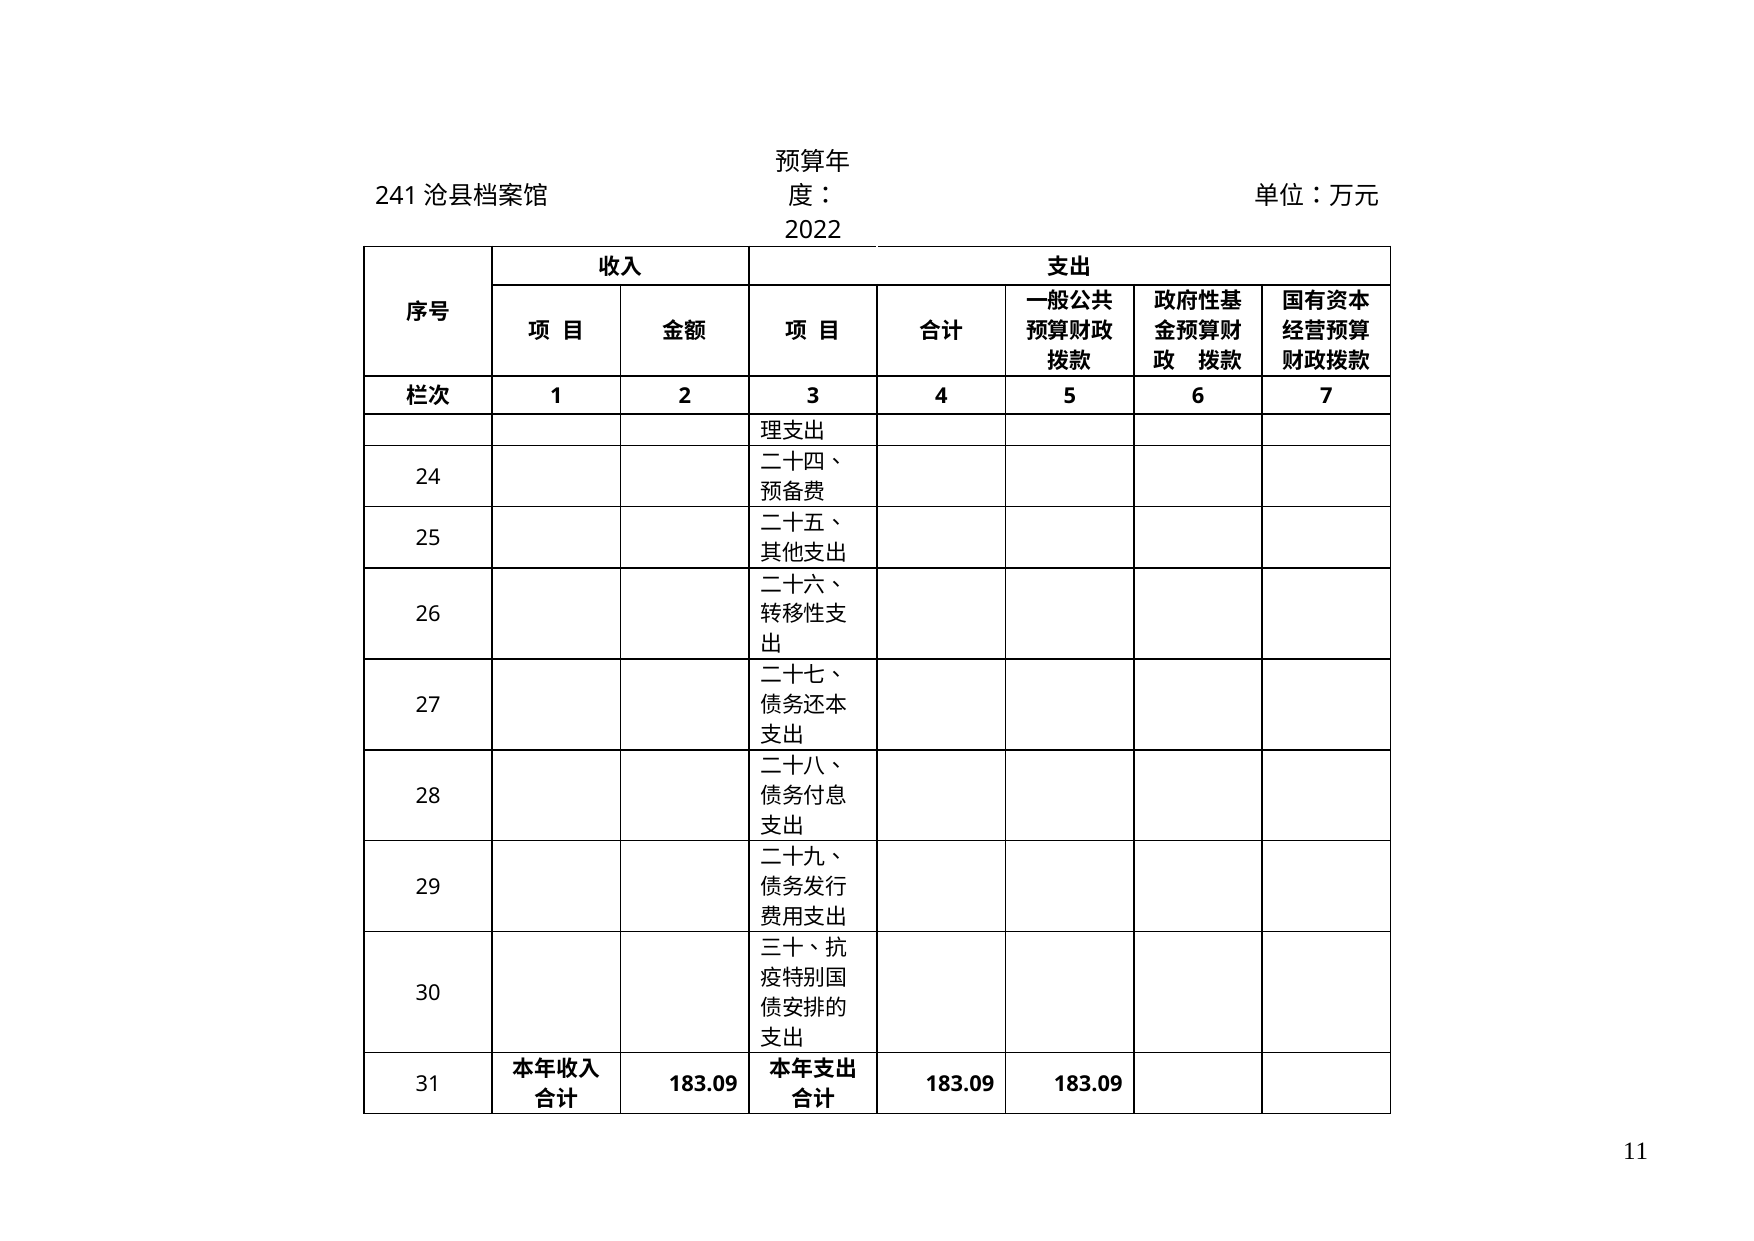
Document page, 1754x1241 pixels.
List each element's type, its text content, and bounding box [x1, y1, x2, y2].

table_cell [878, 446, 1005, 506]
table_header 241沧县档案馆 [365, 143, 748, 246]
table_cell 4 [878, 377, 1005, 413]
table_cell 28 [365, 751, 491, 840]
table_cell [621, 841, 748, 931]
table_cell 26 [365, 569, 491, 658]
table_cell [1006, 751, 1133, 840]
table_cell [878, 932, 1005, 1051]
table_cell 二十五、其他支出 [750, 507, 876, 567]
table_cell [1006, 446, 1133, 506]
table_cell 183.09 [621, 1053, 748, 1113]
table_cell [1135, 415, 1261, 445]
table_cell [1135, 660, 1261, 749]
table_cell [1135, 569, 1261, 658]
table_cell 一般公共预算财政拨款 [1006, 286, 1133, 375]
table_cell 项 目 [493, 286, 620, 375]
table_cell [621, 569, 748, 658]
table_cell [1263, 841, 1390, 931]
table_cell [878, 569, 1005, 658]
table_cell [1006, 660, 1133, 749]
table_cell 支出 [750, 247, 1390, 284]
table_cell [493, 446, 620, 506]
table_cell [1135, 751, 1261, 840]
table_cell 金额 [621, 286, 748, 375]
table_cell [1263, 415, 1390, 445]
table_cell [1135, 932, 1261, 1051]
table_cell 7 [1263, 377, 1390, 413]
table_cell [1263, 507, 1390, 567]
table_cell 政府性基金预算财政 拨款 [1135, 286, 1261, 375]
table_cell [1135, 446, 1261, 506]
table_cell 二十九、债务发行费用支出 [750, 841, 876, 931]
table_cell 2 [621, 377, 748, 413]
table_cell [1263, 932, 1390, 1051]
table_cell 序号 [365, 247, 491, 375]
table_cell [1006, 932, 1133, 1051]
table_cell [1006, 569, 1133, 658]
table_cell 项 目 [750, 286, 876, 375]
table_cell [493, 932, 620, 1051]
table_cell [493, 660, 620, 749]
table_cell [1135, 841, 1261, 931]
table_cell [878, 660, 1005, 749]
table_cell [621, 660, 748, 749]
table_cell 5 [1006, 377, 1133, 413]
table_cell [493, 569, 620, 658]
table_cell 183.09 [878, 1053, 1005, 1113]
table_cell [621, 507, 748, 567]
table_cell [621, 751, 748, 840]
table_cell 31 [365, 1053, 491, 1113]
table_cell 栏次 [365, 377, 491, 413]
table_cell 合计 [878, 286, 1005, 375]
table_cell 收入 [493, 247, 748, 284]
table_cell 23 [365, 415, 491, 445]
table_cell 1 [493, 377, 620, 413]
table_cell [1263, 569, 1390, 658]
table_cell 二十六、转移性支出 [750, 569, 876, 658]
table_cell [493, 507, 620, 567]
table_cell [1006, 415, 1133, 445]
table_cell 3 [750, 377, 876, 413]
table_cell [1263, 446, 1390, 506]
table_cell [493, 751, 620, 840]
table_cell 二十七、债务还本支出 [750, 660, 876, 749]
table_cell 本年支出合计 [750, 1053, 876, 1113]
table_cell [621, 415, 748, 445]
table_cell 二十四、预备费 [750, 446, 876, 506]
table_cell [878, 751, 1005, 840]
table_header 预算年度：2022 [750, 143, 876, 246]
table_cell [493, 415, 620, 445]
table_cell 国有资本经营预算财政拨款 [1263, 286, 1390, 375]
table_cell [878, 415, 1005, 445]
table_cell 三十、抗疫特别国债安排的支出 [750, 932, 876, 1051]
table_cell [878, 507, 1005, 567]
table_cell [621, 446, 748, 506]
table_header 单位：万元 [878, 143, 1390, 246]
table_cell [1135, 1053, 1261, 1113]
table_cell [1006, 841, 1133, 931]
table_cell [493, 841, 620, 931]
table_cell 27 [365, 660, 491, 749]
table_cell [1006, 507, 1133, 567]
table_cell 24 [365, 446, 491, 506]
table_cell [1135, 507, 1261, 567]
table_cell 二十八、债务付息支出 [750, 751, 876, 840]
table_cell [878, 841, 1005, 931]
table_cell [1263, 1053, 1390, 1113]
table_cell 183.09 [1006, 1053, 1133, 1113]
table_cell 29 [365, 841, 491, 931]
table_cell 25 [365, 507, 491, 567]
table_cell [621, 932, 748, 1051]
table_cell 6 [1135, 377, 1261, 413]
table_cell [1263, 751, 1390, 840]
table_cell 本年收入合计 [493, 1053, 620, 1113]
table_cell 30 [365, 932, 491, 1051]
table_cell [1263, 660, 1390, 749]
table_cell 二十三、灾害防治及应急管理支出 [750, 415, 876, 445]
